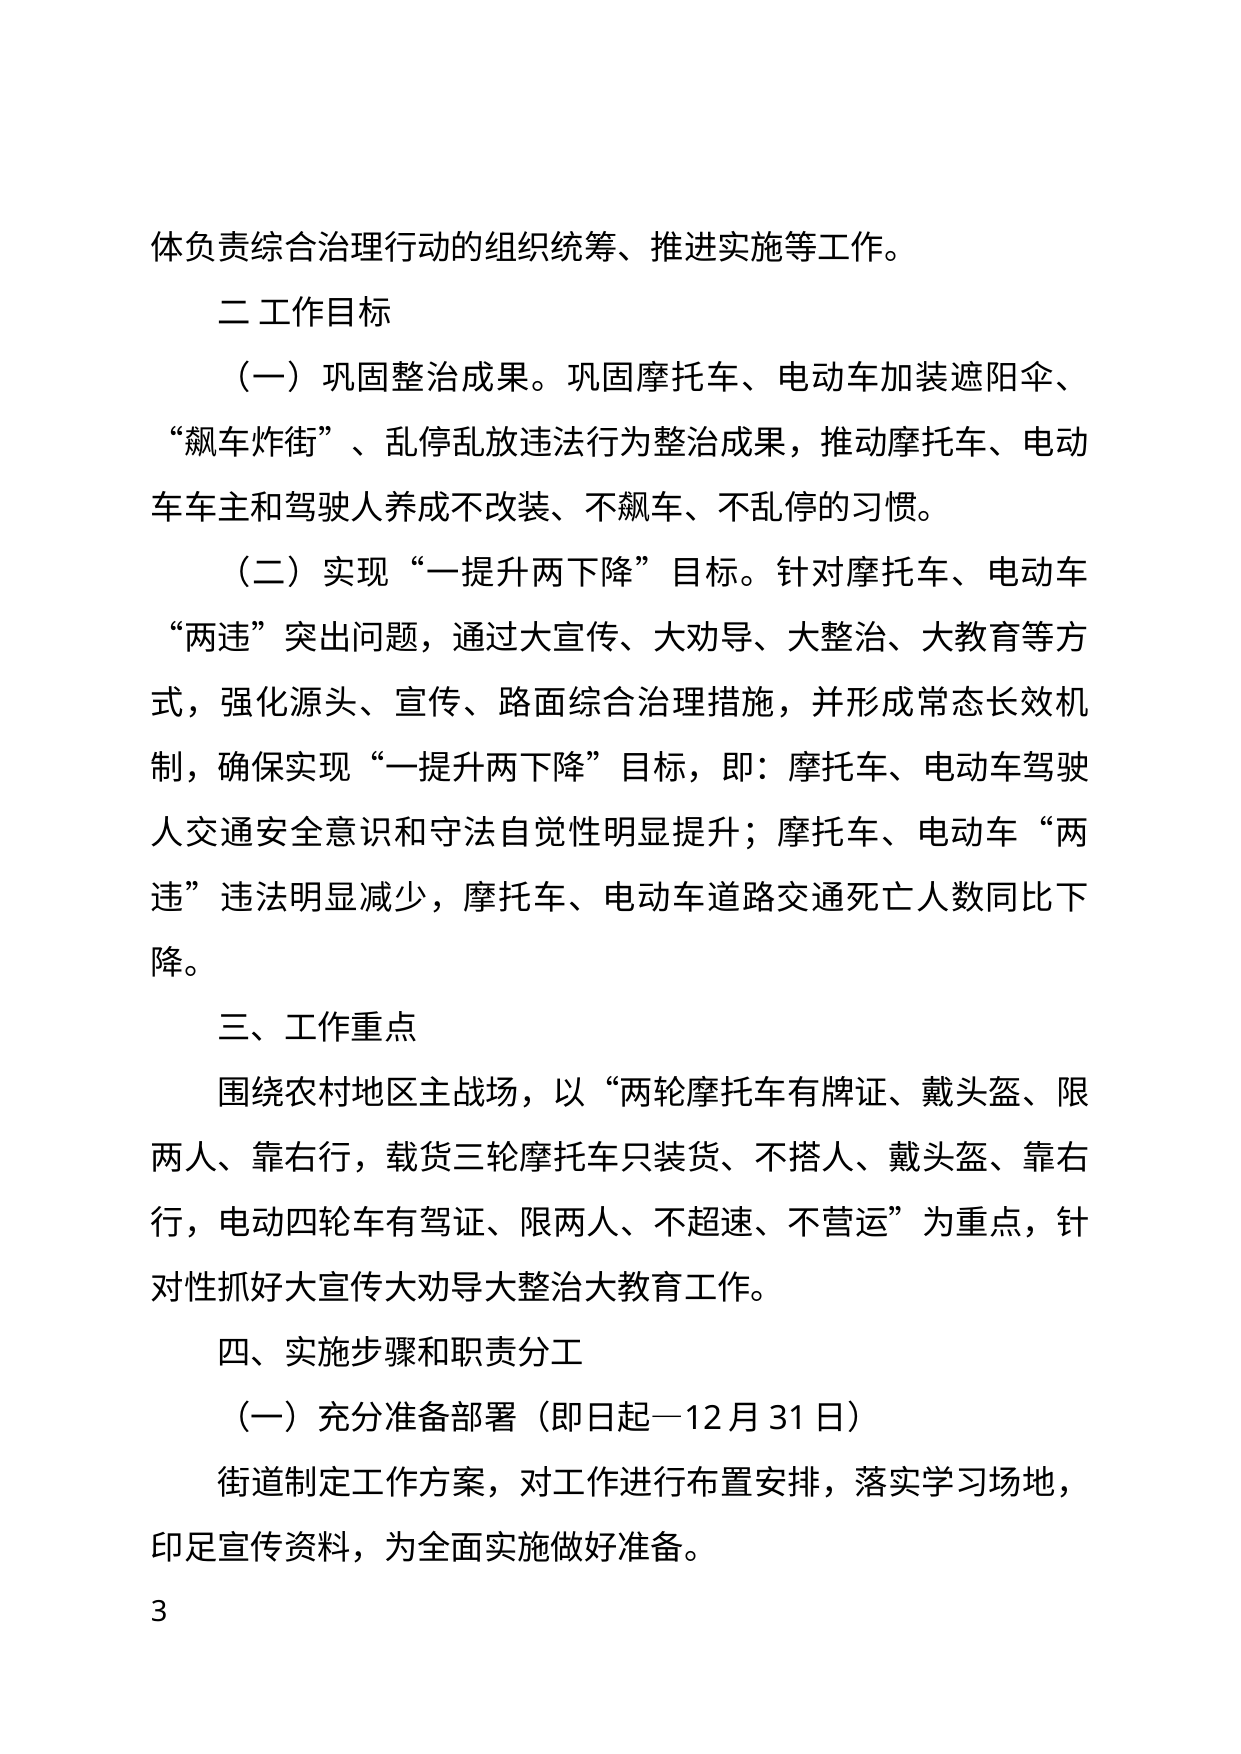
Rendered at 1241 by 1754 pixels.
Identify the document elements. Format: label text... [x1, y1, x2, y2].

text （二）实现“一提升两下降”目标。针对摩托车、电动车“两违”突出问题，通过大宣传、大劝导、大整治、大教育等方式，强化源头、宣传、路面综合治理措施，并形成常态长效机制，确保实现“一提升两下降”目标，即：摩托车、电动车驾驶人交通安全意识和守法自觉性明显提升；摩托车、电动车“两违”违法明显减少，摩托车、电动车道路交通死亡人数同比下降。 [151, 537, 1089, 992]
text （一）充分准备部署（即日起—12月31日） [151, 1382, 1089, 1447]
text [151, 212, 1089, 277]
text 围绕农村地区主战场，以“两轮摩托车有牌证、戴头盔、限两人、靠右行，载货三轮摩托车只装货、不搭人、戴头盔、靠右行，电动四轮车有驾证、限两人、不超速、不营运”为重点，针对性抓好大宣传大劝导大整治大教育工作。 [151, 1057, 1089, 1317]
text 街道制定工作方案，对工作进行布置安排，落实学习场地，印足宣传资料，为全面实施做好准备。 [151, 1447, 1089, 1577]
text 二 工作目标 [151, 277, 1089, 342]
text 四、实施步骤和职责分工 [151, 1317, 1089, 1382]
text 三、工作重点 [151, 992, 1089, 1057]
text （一）巩固整治成果。巩固摩托车、电动车加装遮阳伞、“飙车炸街”、乱停乱放违法行为整治成果，推动摩托车、电动车车主和驾驶人养成不改装、不飙车、不乱停的习惯。 [151, 342, 1089, 537]
